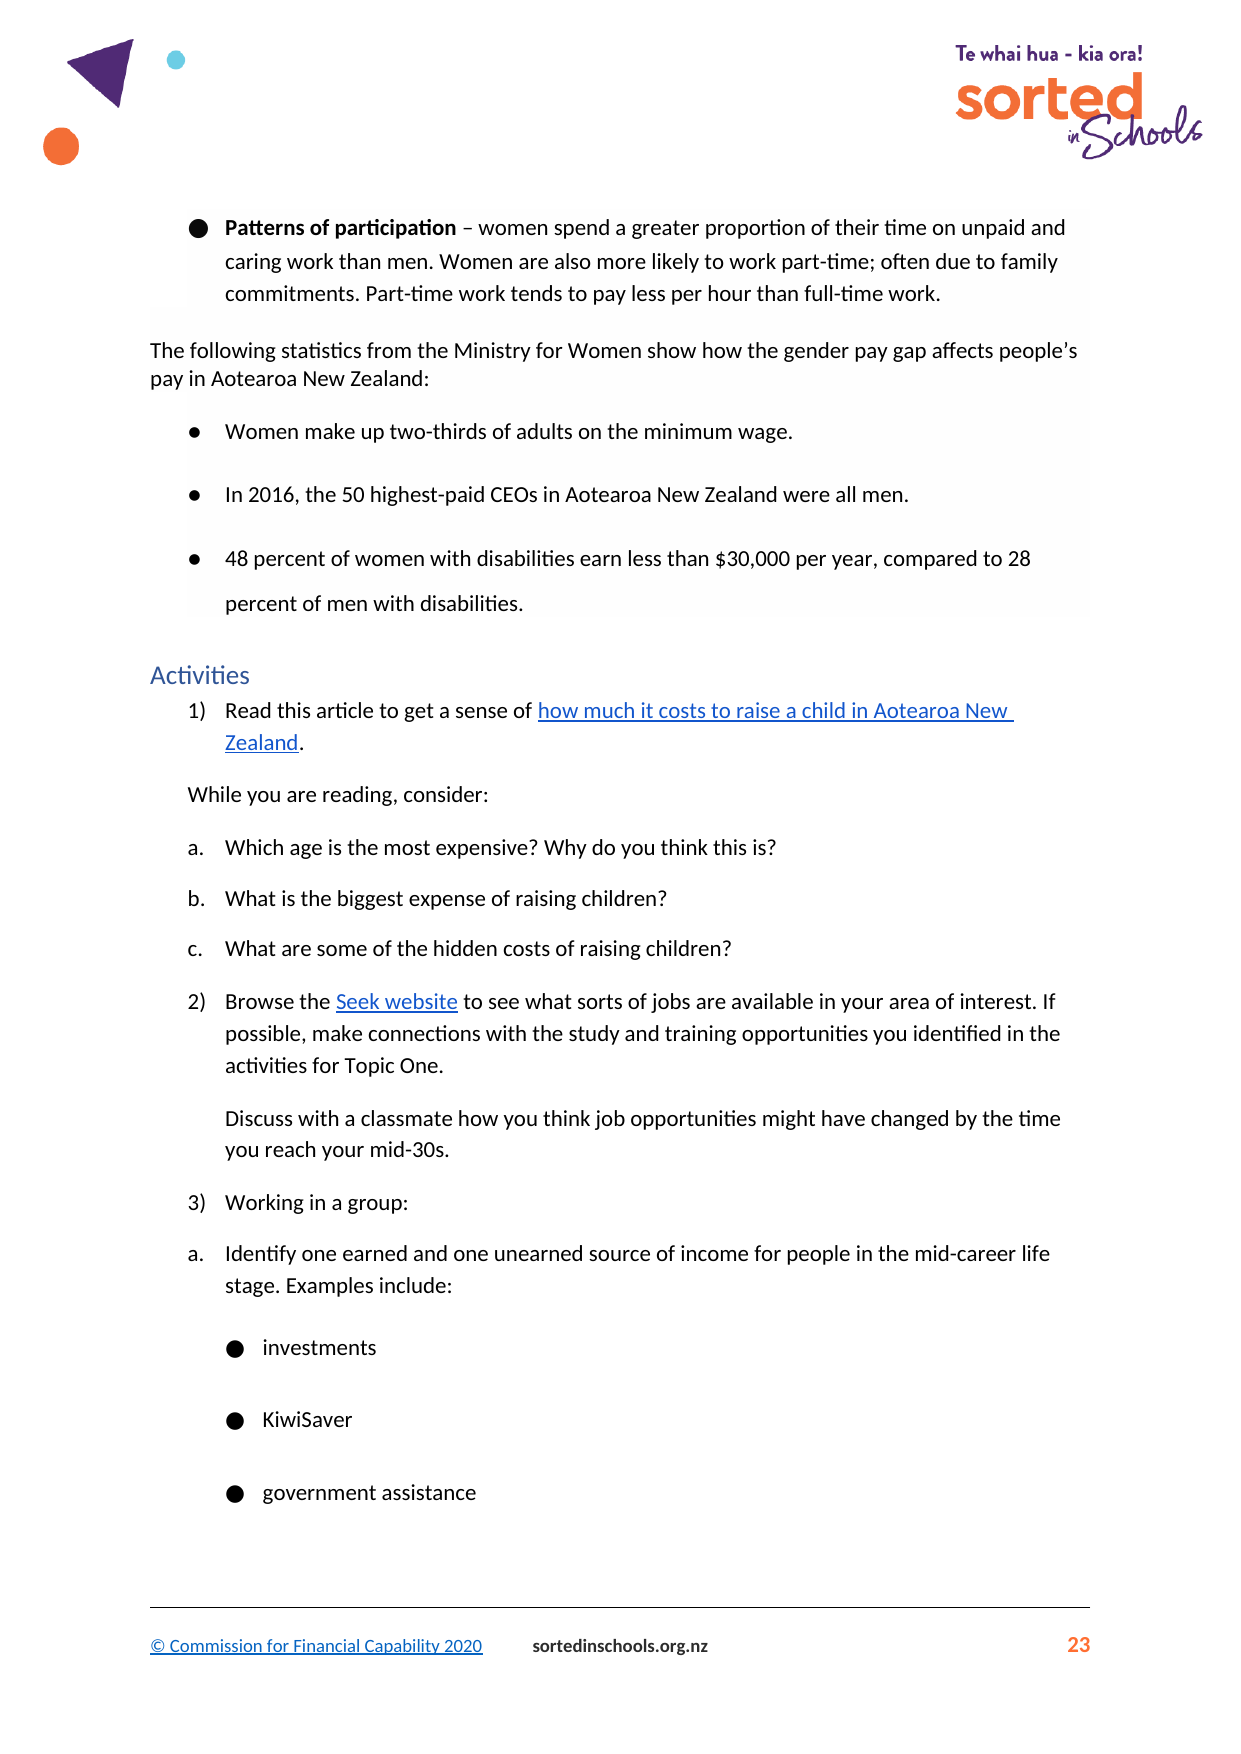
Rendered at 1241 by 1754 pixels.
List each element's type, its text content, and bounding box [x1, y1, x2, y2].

list KiwiSaver [225, 1394, 1090, 1441]
list Women make up two-thirds of adults on the minimum wage. [187, 417, 1090, 445]
list government assistance [225, 1466, 1090, 1513]
list Patterns of participation – women spend a greater proportion of their time on unpaid and caring work than men. Women are also more likely to work part-time; often due to family commitments. Part-time work tends to pay less per hour than full-time work. [187, 209, 1090, 307]
subtitle Activities [150, 658, 1090, 691]
list Identify one earned and one unearned source of income for people in the mid-career life stage. Examples include: [187, 1239, 1090, 1299]
list Browse the Seek website to see what sorts of jobs are available in your area of interest. If possible, make connections with the study and training opportunities you identified in the activities for Topic One. [187, 987, 1090, 1079]
list Working in a group: [187, 1188, 1090, 1216]
list Which age is the most expensive? Why do you think this is? [187, 833, 1090, 861]
list 48 percent of women with disabilities earn less than $30,000 per year, compared to 28 percent of men with disabilities. [187, 544, 1090, 617]
list What is the biggest expense of raising children? [187, 884, 1090, 912]
list In 2016, the 50 highest-paid CEOs in Aotearoa New Zealand were all men. [187, 480, 1090, 508]
list Read this article to get a sense of how much it costs to raise a child in Aotearoa New Zealand. [187, 696, 1090, 756]
list What are some of the hidden costs of raising children? [187, 934, 1090, 963]
text While you are reading, consider: [150, 781, 1090, 809]
list investments [225, 1321, 1090, 1368]
text Discuss with a classmate how you think job opportunities might have changed by the time you reach your mid-30s. [225, 1104, 1090, 1164]
text The following statistics from the Ministry for Women show how the gender pay gap affects people’s pay in Aotearoa New Zealand: [150, 336, 1090, 392]
picture [8, 15, 1229, 188]
